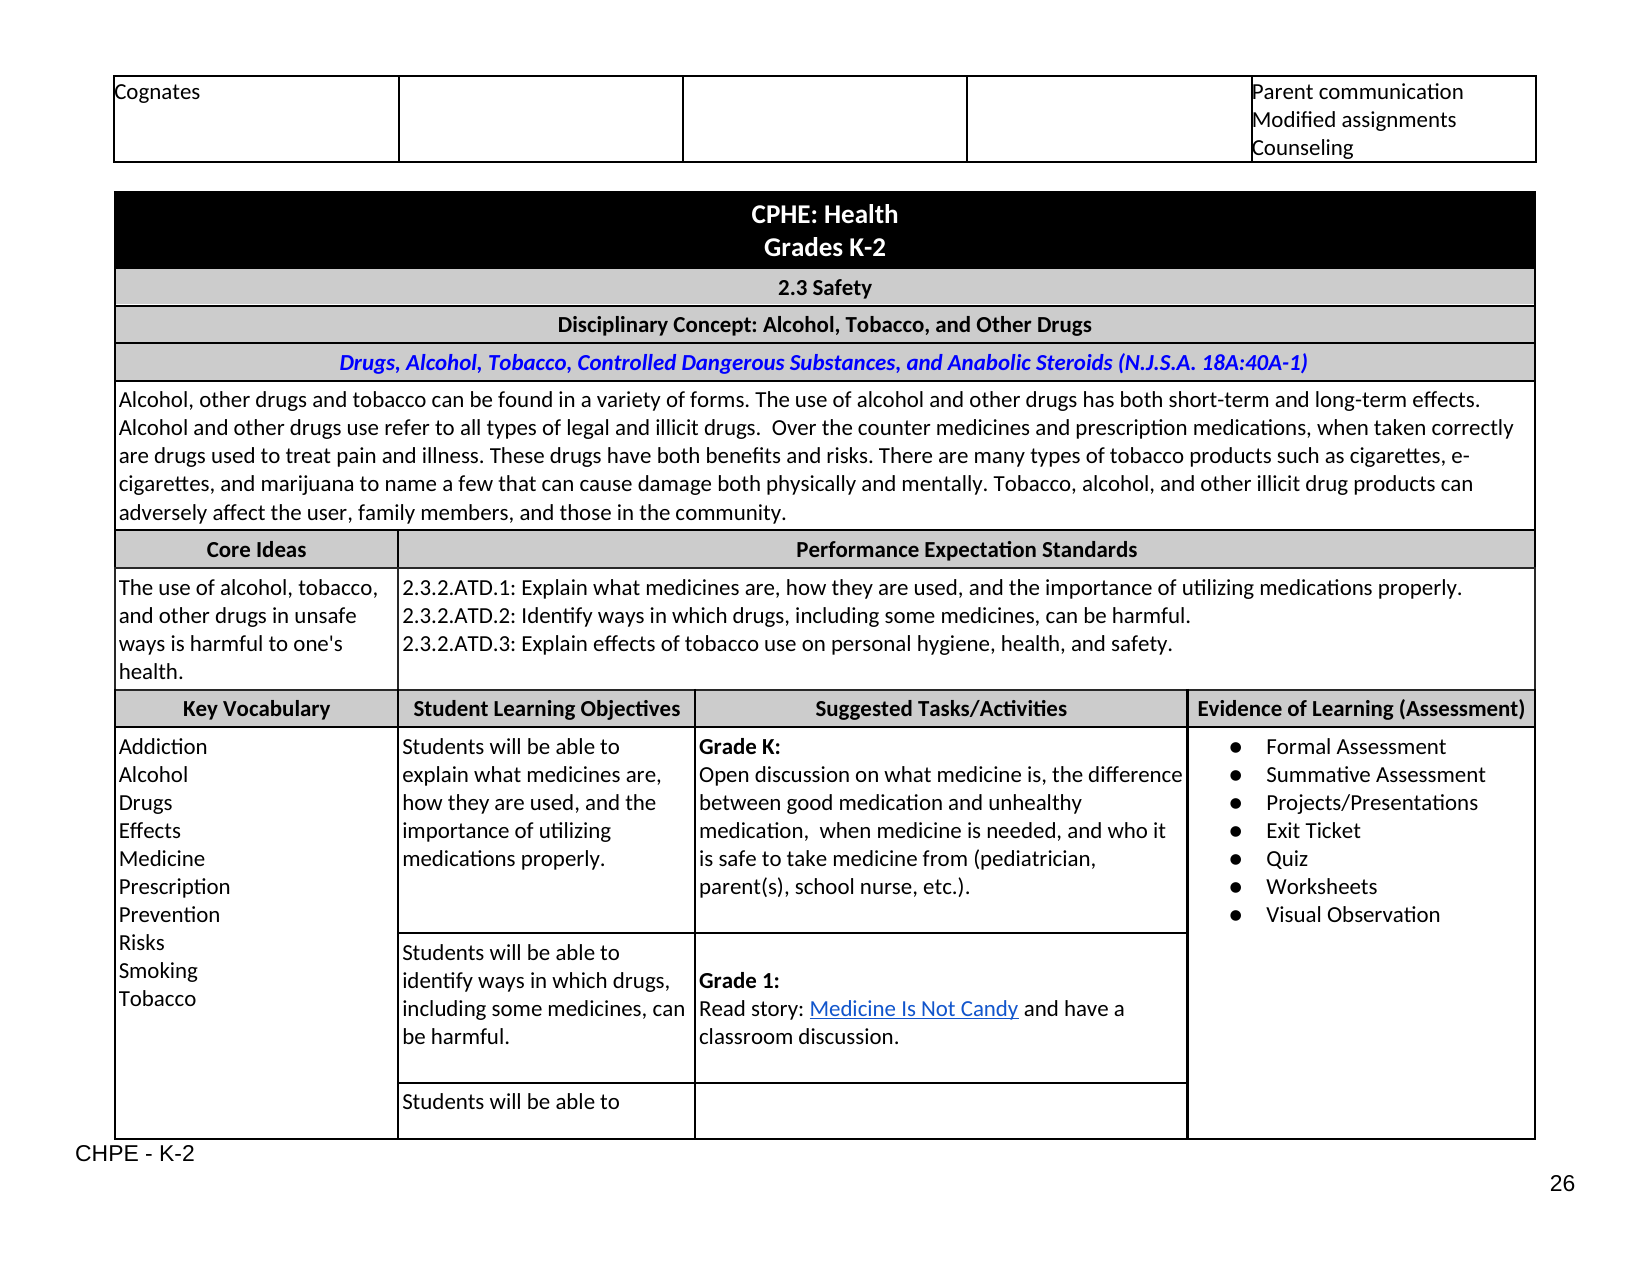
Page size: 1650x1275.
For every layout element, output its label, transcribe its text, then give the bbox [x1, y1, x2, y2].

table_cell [696, 1084, 1186, 1137]
table_cell Grade 1: Read story: Medicine Is Not Candy and have a classroom discussion. [696, 934, 1186, 1082]
table_cell Suggested Tasks/Activities [696, 691, 1186, 726]
table_cell Students will be able to identify ways in which drugs, including some medicines, can be harmful. [399, 934, 694, 1082]
table_cell Alcohol, other drugs and tobacco can be found in a variety of forms. The use of alcohol and other drugs has both short-term and long-term effects. Alcohol and other drugs use refer to all types of legal and illicit drugs. Over the counter medicines and prescription medications, when taken correctly are drugs used to treat pain and illness. These drugs have both benefits and risks. There are many types of tobacco products such as cigarettes, e-cigarettes, and marijuana to name a few that can cause damage both physically and mentally. Tobacco, alcohol, and other illicit drug products can adversely affect the user, family members, and those in the community. [116, 382, 1534, 529]
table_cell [968, 77, 1251, 161]
table_cell 2.3 Safety [116, 269, 1534, 304]
table_cell Formal Assessment Summative Assessment Projects/Presentations Exit Ticket Quiz Worksheets Visual Observation [1189, 728, 1534, 1137]
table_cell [400, 77, 682, 161]
table_cell Drugs, Alcohol, Tobacco, Controlled Dangerous Substances, and Anabolic Steroids (N.J.S.A. 18A:40A-1) [116, 344, 1534, 380]
table_cell Student Learning Objectives [399, 691, 694, 726]
table_cell Disciplinary Concept: Alcohol, Tobacco, and Other Drugs [116, 307, 1534, 342]
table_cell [115, 77, 398, 161]
table_cell Grade K: Open discussion on what medicine is, the difference between good medication and unhealthy medication, when medicine is needed, and who it is safe to take medicine from (pediatrician, parent(s), school nurse, etc.). [696, 728, 1186, 932]
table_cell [1253, 77, 1535, 161]
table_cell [684, 77, 966, 161]
table_cell Evidence of Learning (Assessment) [1189, 691, 1534, 726]
table_header CPHE: Health Grades K-2 [116, 193, 1534, 267]
table_cell Key Vocabulary [116, 691, 397, 726]
table_cell 2.3.2.ATD.1: Explain what medicines are, how they are used, and the importance of utilizing medications properly. 2.3.2.ATD.2: Identify ways in which drugs, including some medicines, can be harmful. 2.3.2.ATD.3: Explain effects of tobacco use on personal hygiene, health, and safety. [399, 569, 1534, 689]
table_cell The use of alcohol, tobacco, and other drugs in unsafe ways is harmful to one's health. [116, 569, 397, 689]
table_cell Students will be able to explain what medicines are, how they are used, and the importance of utilizing medications properly. [399, 728, 694, 932]
table_cell Addiction Alcohol Drugs Effects Medicine Prescription Prevention Risks Smoking Tobacco [116, 728, 397, 1137]
table_cell Performance Expectation Standards [399, 531, 1534, 567]
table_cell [399, 1084, 694, 1137]
table_cell Core Ideas [116, 531, 397, 567]
